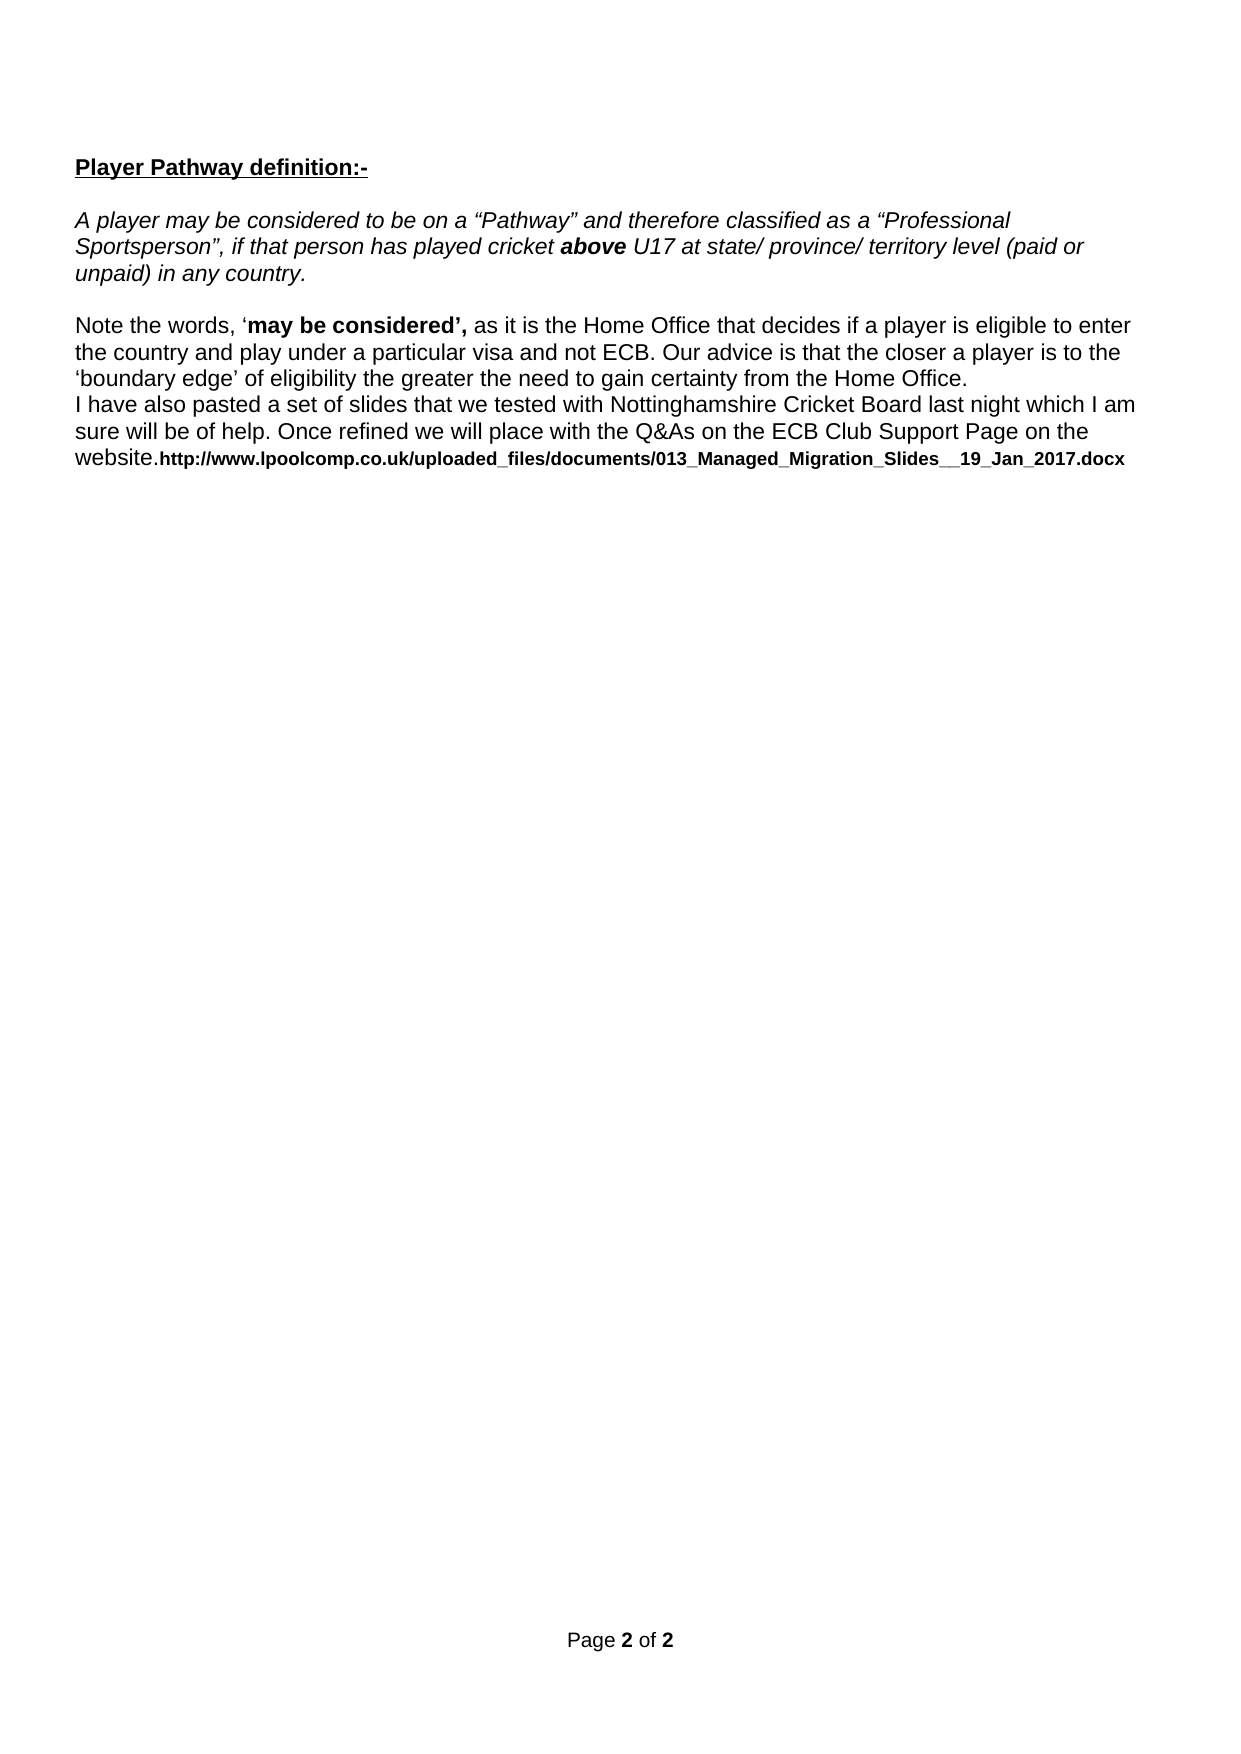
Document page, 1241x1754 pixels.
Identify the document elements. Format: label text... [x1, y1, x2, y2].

text I have also pasted a set of slides that we tested with Nottinghamshire Cricket Board last night which I am sure will be of help. Once refined we will place with the Q&As on the ECB Club Support Page on the website.http://www.lpoolcomp.co.uk/uploaded_files/documents/013_Managed_Migration_Slides__19_Jan_2017.docx [75, 391, 1165, 470]
text Note the words, ‘may be considered’, as it is the Home Office that decides if a player is eligible to enter the country and play under a particular visa and not ECB. Our advice is that the closer a player is to the ‘boundary edge’ of eligibility the greater the need to gain certainty from the Home Office. [75, 312, 1165, 391]
text A player may be considered to be on a “Pathway” and therefore classified as a “Professional Sportsperson”, if that person has played cricket above U17 at state/ province/ territory level (paid or unpaid) in any country. [75, 207, 1165, 286]
text Player Pathway definition:- [75, 154, 1165, 180]
